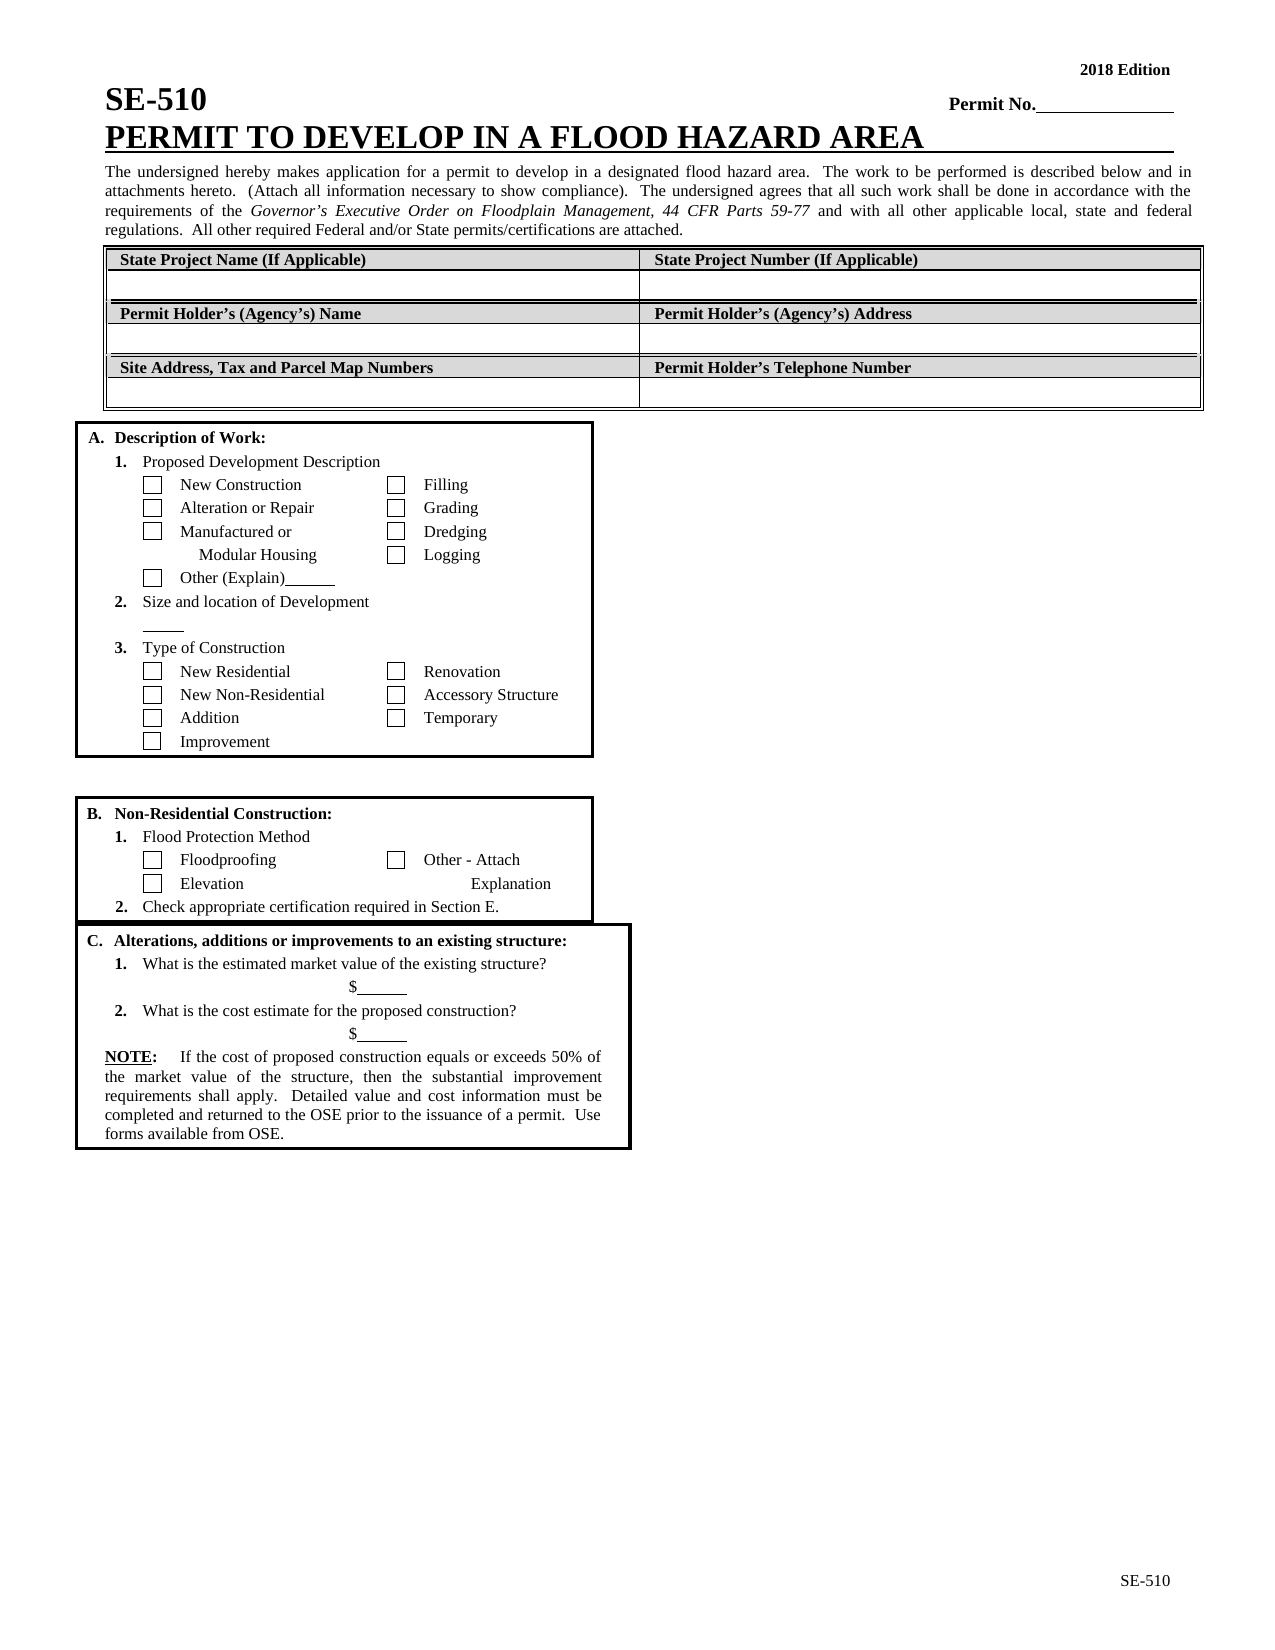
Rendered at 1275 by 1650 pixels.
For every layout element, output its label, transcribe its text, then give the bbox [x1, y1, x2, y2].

table_header B. Non-Residential Construction: 1. Flood Protection Method Floodproofing Other - Attach Elevation Explanation 2. Check appropriate certification required in Section E. [78, 799, 591, 920]
table_cell [107, 378, 639, 407]
text SE-510 Permit No. [105, 79, 1170, 117]
table_header State Project Number (If Applicable) [640, 250, 1200, 269]
table_header State Project Name (If Applicable) [107, 250, 639, 269]
table_cell [640, 271, 1200, 299]
table_cell [107, 324, 639, 353]
text PERMIT TO DEVELOP IN A FLOOD HAZARD AREA [105, 117, 1170, 151]
table_cell Permit Holder’s (Agency’s) Address [640, 299, 1202, 323]
table_cell Site Address, Tax and Parcel Map Numbers [105, 353, 639, 377]
table_cell [107, 270, 639, 299]
table_cell Permit Holder’s (Agency’s) Name [105, 299, 639, 323]
table_header A. Description of Work: 1. Proposed Development Description New Construction Filling Alteration or Repair Grading Manufactured or Dredging Modular Housing Logging Other (Explain) 2. Size and location of Development 3. Type of Construction New Residential Renovation New Non-Residential Accessory Structure Addition Temporary Improvement [78, 424, 591, 755]
text The undersigned hereby makes application for a permit to develop in a designated flood hazard area. The work to be performed is described below and in attachments hereto. (Attach all information necessary to show compliance). The undersigned agrees that all such work shall be done in accordance with the requirements of the Governor’s Executive Order on Floodplain Management, 44 CFR Parts 59-77 and with all other applicable local, state and federal regulations. All other required Federal and/or State permits/certifications are attached. [105, 162, 1192, 239]
table_cell Permit Holder’s Telephone Number [640, 353, 1202, 377]
table_header C. Alterations, additions or improvements to an existing structure: 1. What is the estimated market value of the existing structure? $ 2. What is the cost estimate for the proposed construction? $ Note: If the cost of proposed construction equals or exceeds 50% of the market value of the structure, then the substantial improvement requirements shall apply. Detailed value and cost information must be completed and returned to the OSE prior to the issuance of a permit. Use forms available from OSE. [78, 926, 628, 1147]
table_cell [640, 324, 1200, 353]
table_cell [640, 378, 1200, 407]
